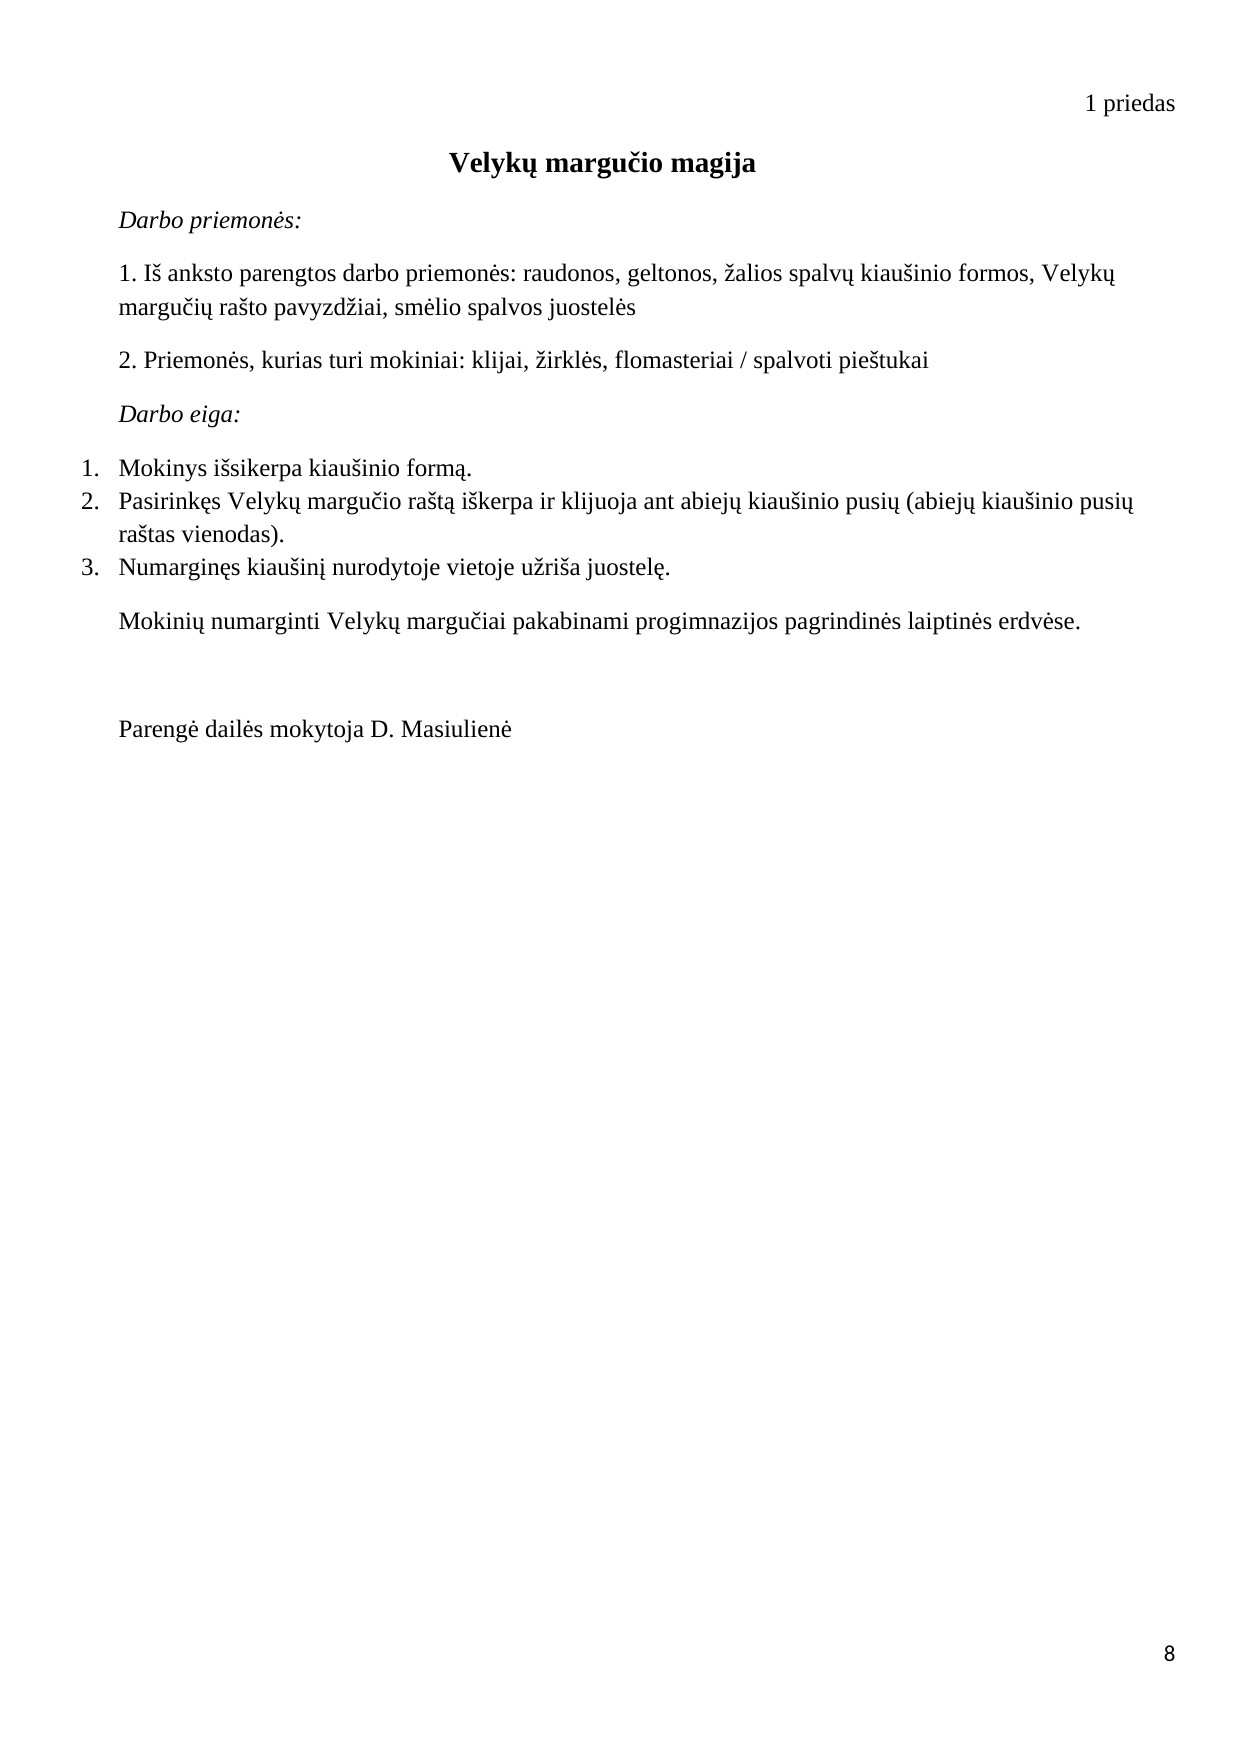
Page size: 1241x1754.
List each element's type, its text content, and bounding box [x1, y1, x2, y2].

text Parengė dailės mokytoja D. Masiulienė [118, 714, 1175, 742]
text Darbo eiga: [118, 399, 1175, 428]
list Mokinys išsikerpa kiaušinio formą. [81, 453, 1175, 482]
list Pasirinkęs Velykų margučio raštą iškerpa ir klijuoja ant abiejų kiaušinio pusių (abiejų kiaušinio pusių raštas vienodas). [81, 486, 1175, 548]
list Numarginęs kiaušinį nurodytoje vietoje užriša juostelę. [81, 552, 1175, 581]
text Mokinių numarginti Velykų margučiai pakabinami progimnazijos pagrindinės laiptinės erdvėse. [81, 606, 1175, 635]
text 2. Priemonės, kurias turi mokiniai: klijai, žirklės, flomasteriai / spalvoti pieštukai [118, 345, 1175, 374]
text Velykų margučio magija [29, 145, 1175, 179]
text Darbo priemonės: [118, 205, 1175, 233]
text 1 priedas [29, 88, 1175, 117]
text 1. Iš anksto parengtos darbo priemonės: raudonos, geltonos, žalios spalvų kiaušinio formos, Velykų margučių rašto pavyzdžiai, smėlio spalvos juostelės [118, 258, 1175, 320]
